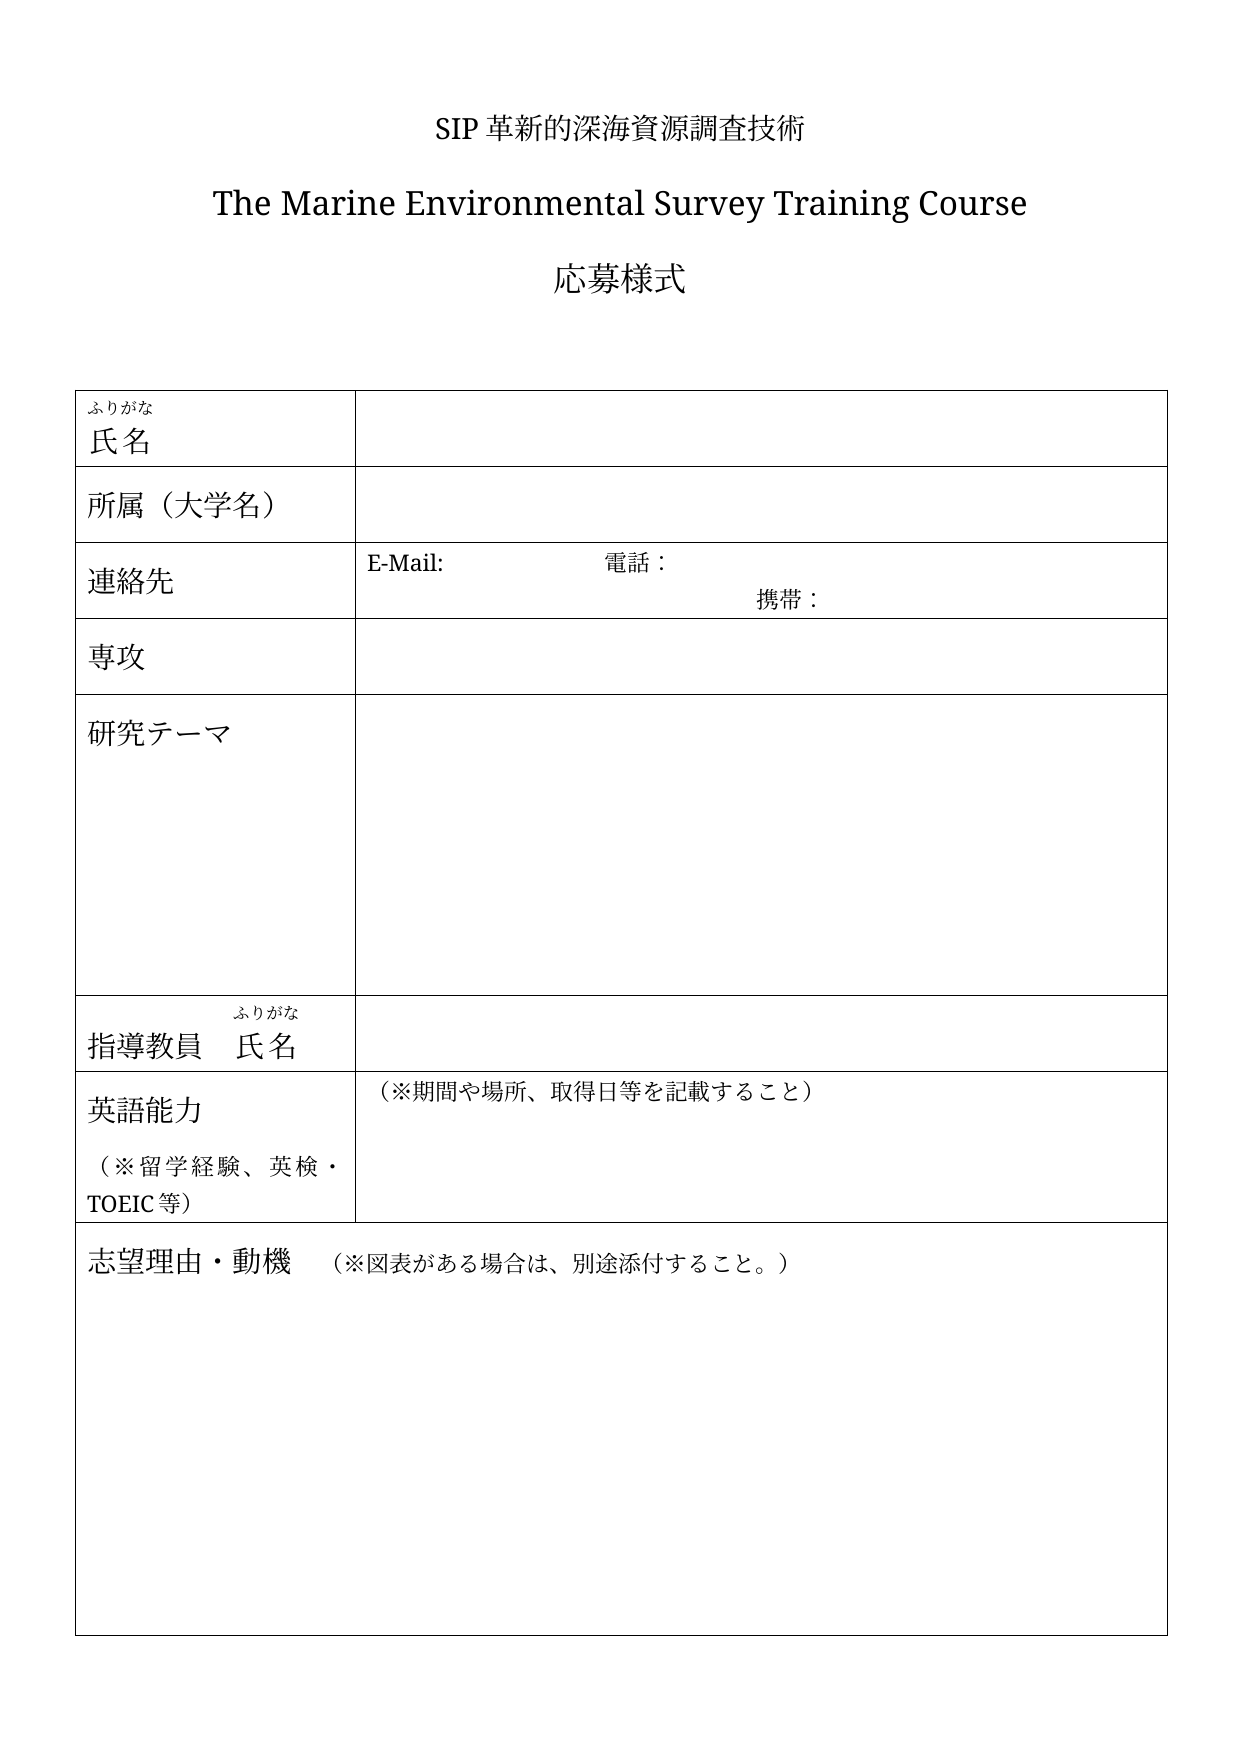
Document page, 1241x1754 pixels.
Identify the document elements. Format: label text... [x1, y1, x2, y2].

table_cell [76, 1223, 1167, 1635]
table_header [76, 391, 355, 466]
table_cell 英語能力 （※留学経験、英検・TOEIC等） [76, 1072, 355, 1222]
table_cell [356, 695, 1167, 995]
text The Marine Environmental Survey Training Course [75, 164, 1165, 239]
table_cell （※期間や場所、取得日等を記載すること） [356, 1072, 1167, 1222]
table_cell 所属（大学名） [76, 467, 355, 542]
table_cell 研究テーマ [76, 695, 355, 995]
table_cell 専攻 [76, 619, 355, 694]
table_cell [356, 467, 1167, 542]
table_cell E-Mail: 電話： 携帯： [356, 543, 1167, 618]
table_cell 連絡先 [76, 543, 355, 618]
table_cell [356, 619, 1167, 694]
table_cell [356, 996, 1167, 1071]
text 応募様式 [75, 239, 1165, 314]
table_header [356, 391, 1167, 466]
text SIP革新的深海資源調査技術 [75, 89, 1165, 164]
table_cell 指導教員 [76, 996, 355, 1071]
